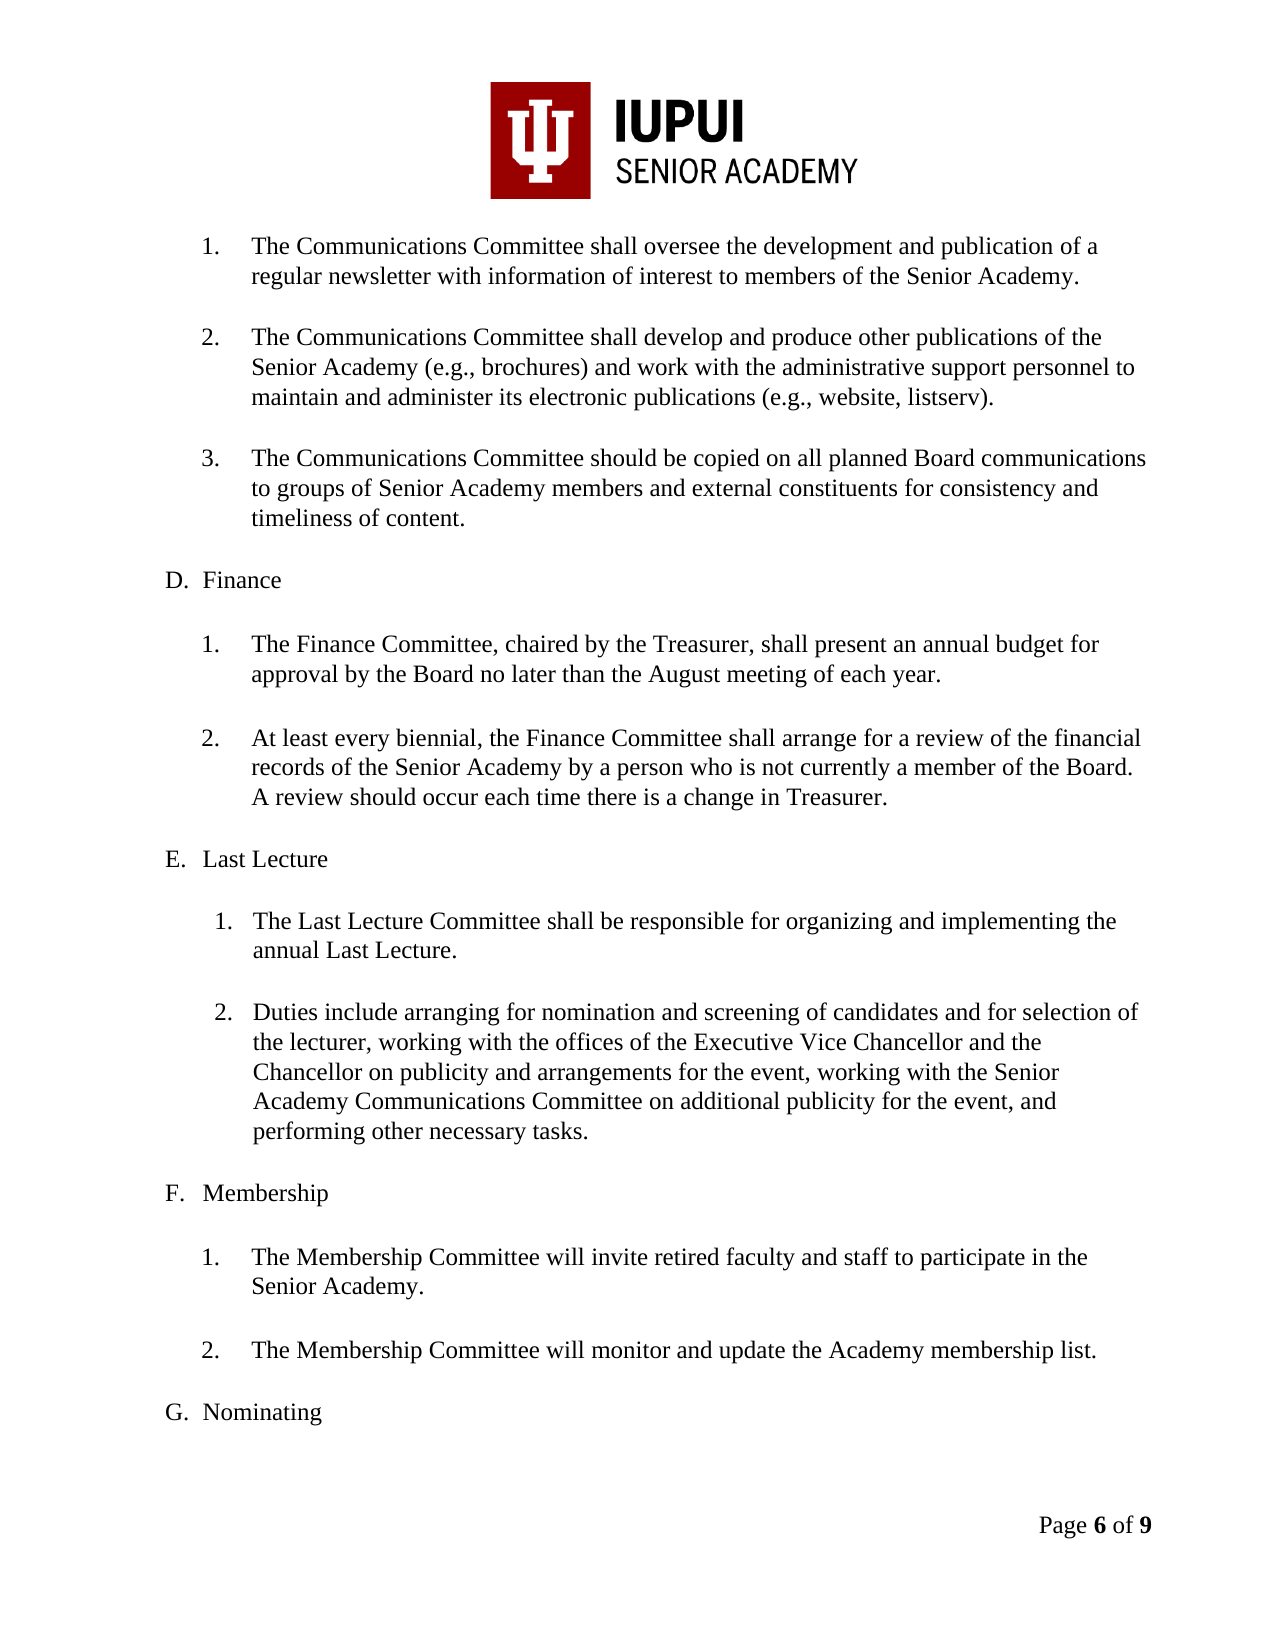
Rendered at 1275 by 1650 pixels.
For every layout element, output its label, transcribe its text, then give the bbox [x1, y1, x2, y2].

list Nominating [165, 1397, 1157, 1426]
list The Membership Committee will invite retired faculty and staff to participate in the Senior Academy. [201, 1242, 1157, 1300]
list Membership [165, 1178, 1157, 1206]
list The Finance Committee, chaired by the Treasurer, shall present an annual budget for approval by the Board no later than the August meeting of each year. [201, 629, 1157, 687]
list Last Lecture [165, 844, 1157, 873]
list The Communications Committee shall oversee the development and publication of a regular newsletter with information of interest to members of the Senior Academy. [201, 231, 1157, 290]
list The Last Lecture Committee shall be responsible for organizing and implementing the annual Last Lecture. [214, 906, 1157, 964]
list Duties include arranging for nomination and screening of candidates and for selection of the lecturer, working with the offices of the Executive Vice Chancellor and the Chancellor on publicity and arrangements for the event, working with the Senior Academy Communications Committee on additional publicity for the event, and performing other necessary tasks. [214, 997, 1157, 1144]
list The Membership Committee will monitor and update the Academy membership list. [201, 1336, 1157, 1364]
picture [490, 82, 867, 199]
list The Communications Committee shall develop and produce other publications of the Senior Academy (e.g., brochures) and work with the administrative support personnel to maintain and administer its electronic publications (e.g., website, listserv). [201, 322, 1157, 410]
list Finance [165, 565, 1157, 594]
list The Communications Committee should be copied on all planned Board communications to groups of Senior Academy members and external constituents for consistency and timeliness of content. [201, 443, 1157, 531]
list At least every biennial, the Finance Committee shall arrange for a review of the financial records of the Senior Academy by a person who is not currently a member of the Board. A review should occur each time there is a change in Treasurer. [201, 723, 1157, 811]
